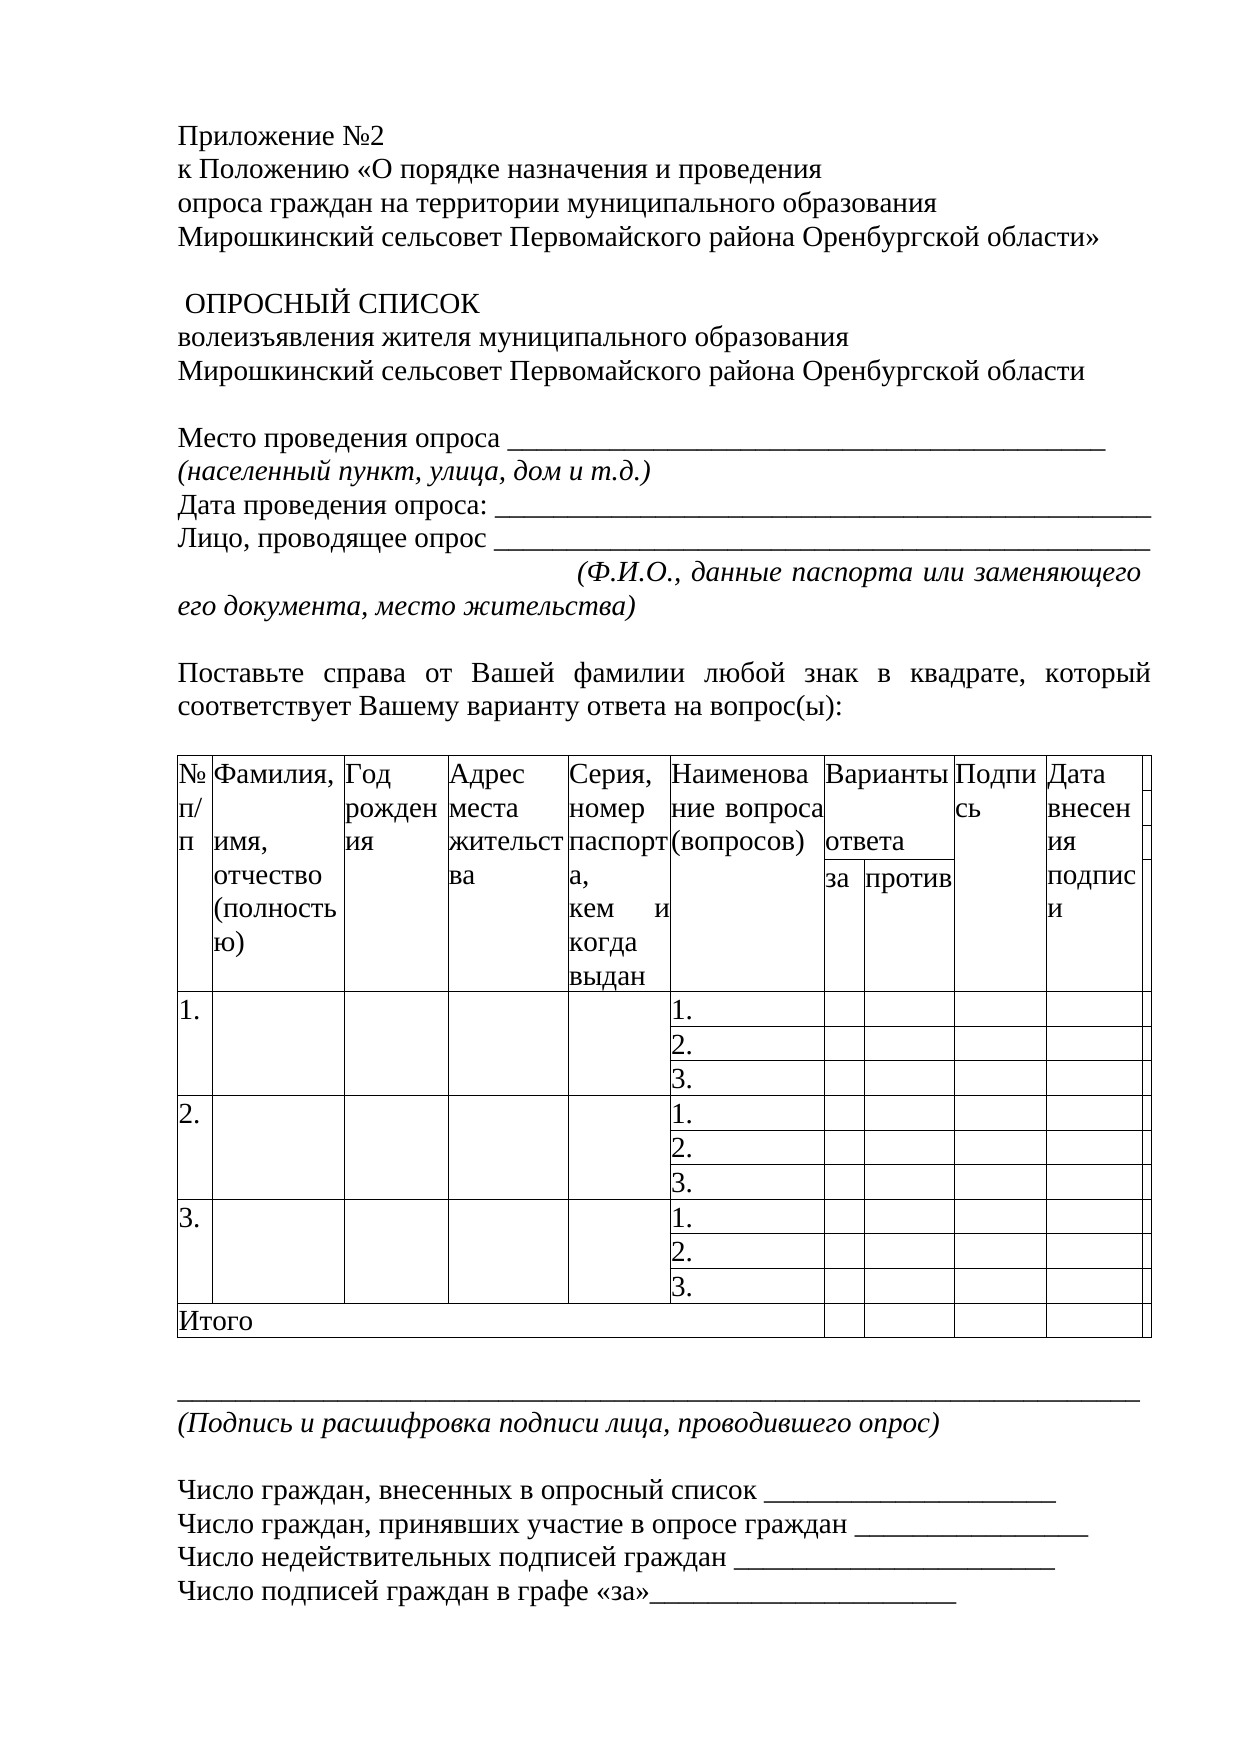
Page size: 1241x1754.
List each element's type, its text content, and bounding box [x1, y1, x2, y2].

table_cell [569, 1200, 670, 1302]
table_cell [345, 992, 448, 1095]
text (населенный пункт, улица, дом и т.д.) [177, 453, 1152, 487]
text (Подпись и расшифровка подписи лица, проводившего опрос) [177, 1405, 1152, 1439]
table_cell [1143, 1304, 1151, 1337]
table_cell Итого [178, 1304, 824, 1337]
table_cell [449, 1200, 568, 1302]
table_cell [1143, 1269, 1151, 1302]
table_cell [825, 1061, 864, 1095]
table_cell [825, 1269, 864, 1302]
table_cell [569, 1096, 670, 1199]
table_cell против [865, 860, 954, 991]
table_cell [213, 992, 344, 1095]
table_cell [865, 1165, 954, 1199]
table_cell [955, 1131, 1046, 1164]
table_cell 1. [671, 1096, 824, 1129]
table_cell [955, 1165, 1046, 1199]
table_cell 2. [671, 1234, 824, 1268]
table_header Подпись [955, 756, 1046, 991]
table_cell [1143, 1165, 1151, 1199]
table_cell [1143, 860, 1151, 991]
table_cell [1143, 1096, 1151, 1129]
table_header [1143, 756, 1151, 790]
table_cell 3. [671, 1269, 824, 1302]
table_cell [1047, 1027, 1142, 1060]
table_cell [1143, 791, 1151, 824]
table_cell [955, 1061, 1046, 1095]
table_header Фамилия, имя, отчество (полностью) [213, 756, 344, 991]
table_cell [825, 1027, 864, 1060]
table_header Варианты ответа [825, 756, 954, 859]
table_cell [1143, 1234, 1151, 1268]
table_cell [1143, 1131, 1151, 1164]
table_cell [1047, 1096, 1142, 1129]
table_cell [955, 992, 1046, 1026]
table_cell [865, 992, 954, 1026]
text волеизъявления жителя муниципального образования [177, 319, 1152, 353]
text Мирошкинский сельсовет Первомайского района Оренбургской области» [177, 219, 1152, 252]
table_cell [955, 1096, 1046, 1129]
text Число граждан, внесенных в опросный список ____________________ [177, 1472, 1152, 1506]
text __________________________________________________________________ [177, 1372, 1152, 1405]
table_cell [865, 1304, 954, 1337]
table_cell [865, 1234, 954, 1268]
text Число подписей граждан в графе «за»_____________________ [177, 1573, 1152, 1606]
text Дата проведения опроса: _____________________________________________ [177, 487, 1152, 521]
table_cell [955, 1027, 1046, 1060]
table_cell 3. [671, 1165, 824, 1199]
table_cell 3. [671, 1061, 824, 1095]
table_cell [345, 1096, 448, 1199]
table_cell [1047, 1131, 1142, 1164]
table_cell [1047, 992, 1142, 1026]
table_cell [865, 1061, 954, 1095]
table_cell 1. [671, 1200, 824, 1233]
table_header Адрес места жительства [449, 756, 568, 991]
table_header Дата внесения подписи [1047, 756, 1142, 991]
table_cell [955, 1234, 1046, 1268]
table_cell [1143, 826, 1151, 859]
table_header Год рождения [345, 756, 448, 991]
text Число граждан, принявших участие в опросе граждан ________________ [177, 1506, 1152, 1539]
table_cell [825, 992, 864, 1026]
table_cell [955, 1304, 1046, 1337]
text Число недействительных подписей граждан ______________________ [177, 1539, 1152, 1573]
table_cell 2. [671, 1027, 824, 1060]
text Мирошкинский сельсовет Первомайского района Оренбургской области [177, 353, 1152, 386]
table_cell [213, 1096, 344, 1199]
text к Положению «О порядке назначения и проведения [177, 152, 1152, 185]
table_cell [865, 1096, 954, 1129]
table_cell [865, 1131, 954, 1164]
text Поставьте справа от Вашей фамилии любой знак в квадрате, который соответствует Вашему варианту ответа на вопрос(ы): [177, 655, 1152, 722]
table_cell 1. [178, 992, 212, 1095]
table_cell [865, 1027, 954, 1060]
table_header № п/п [178, 756, 212, 991]
table_cell [1047, 1165, 1142, 1199]
table_cell за [825, 860, 864, 991]
table_cell [1047, 1200, 1142, 1233]
table_cell [1143, 1200, 1151, 1233]
table_cell 2. [178, 1096, 212, 1199]
table_cell 2. [671, 1131, 824, 1164]
table_cell [569, 992, 670, 1095]
text ОПРОСНЫЙ СПИСОК [177, 286, 1152, 319]
table_header Серия, номер паспорта, кем и когда выдан [569, 756, 670, 991]
table_cell [955, 1200, 1046, 1233]
table_cell [825, 1096, 864, 1129]
table_cell [345, 1200, 448, 1302]
text Лицо, проводящее опрос _____________________________________________ [177, 521, 1152, 554]
table_cell [865, 1200, 954, 1233]
table_cell [825, 1131, 864, 1164]
table_cell [1143, 1061, 1151, 1095]
table_cell [825, 1234, 864, 1268]
table_cell [865, 1269, 954, 1302]
table_cell [449, 992, 568, 1095]
text опроса граждан на территории муниципального образования [177, 185, 1152, 219]
table_cell [449, 1096, 568, 1199]
table_cell 3. [178, 1200, 212, 1302]
table_header Наименование вопроса (вопросов) [671, 756, 824, 991]
table_cell [1143, 992, 1151, 1026]
text Приложение №2 [177, 118, 1152, 152]
table_cell [955, 1269, 1046, 1302]
table_cell [1047, 1061, 1142, 1095]
table_cell [1047, 1269, 1142, 1302]
table_cell [213, 1200, 344, 1302]
table_cell [1143, 1027, 1151, 1060]
table_cell [825, 1304, 864, 1337]
table_cell [825, 1165, 864, 1199]
table_cell [825, 1200, 864, 1233]
table_cell [1047, 1304, 1142, 1337]
text Место проведения опроса _________________________________________ [177, 420, 1152, 453]
table_cell 1. [671, 992, 824, 1026]
table_cell [1047, 1234, 1142, 1268]
text (Ф.И.О., данные паспорта или заменяющего его документа, место жительства) [177, 554, 1152, 621]
